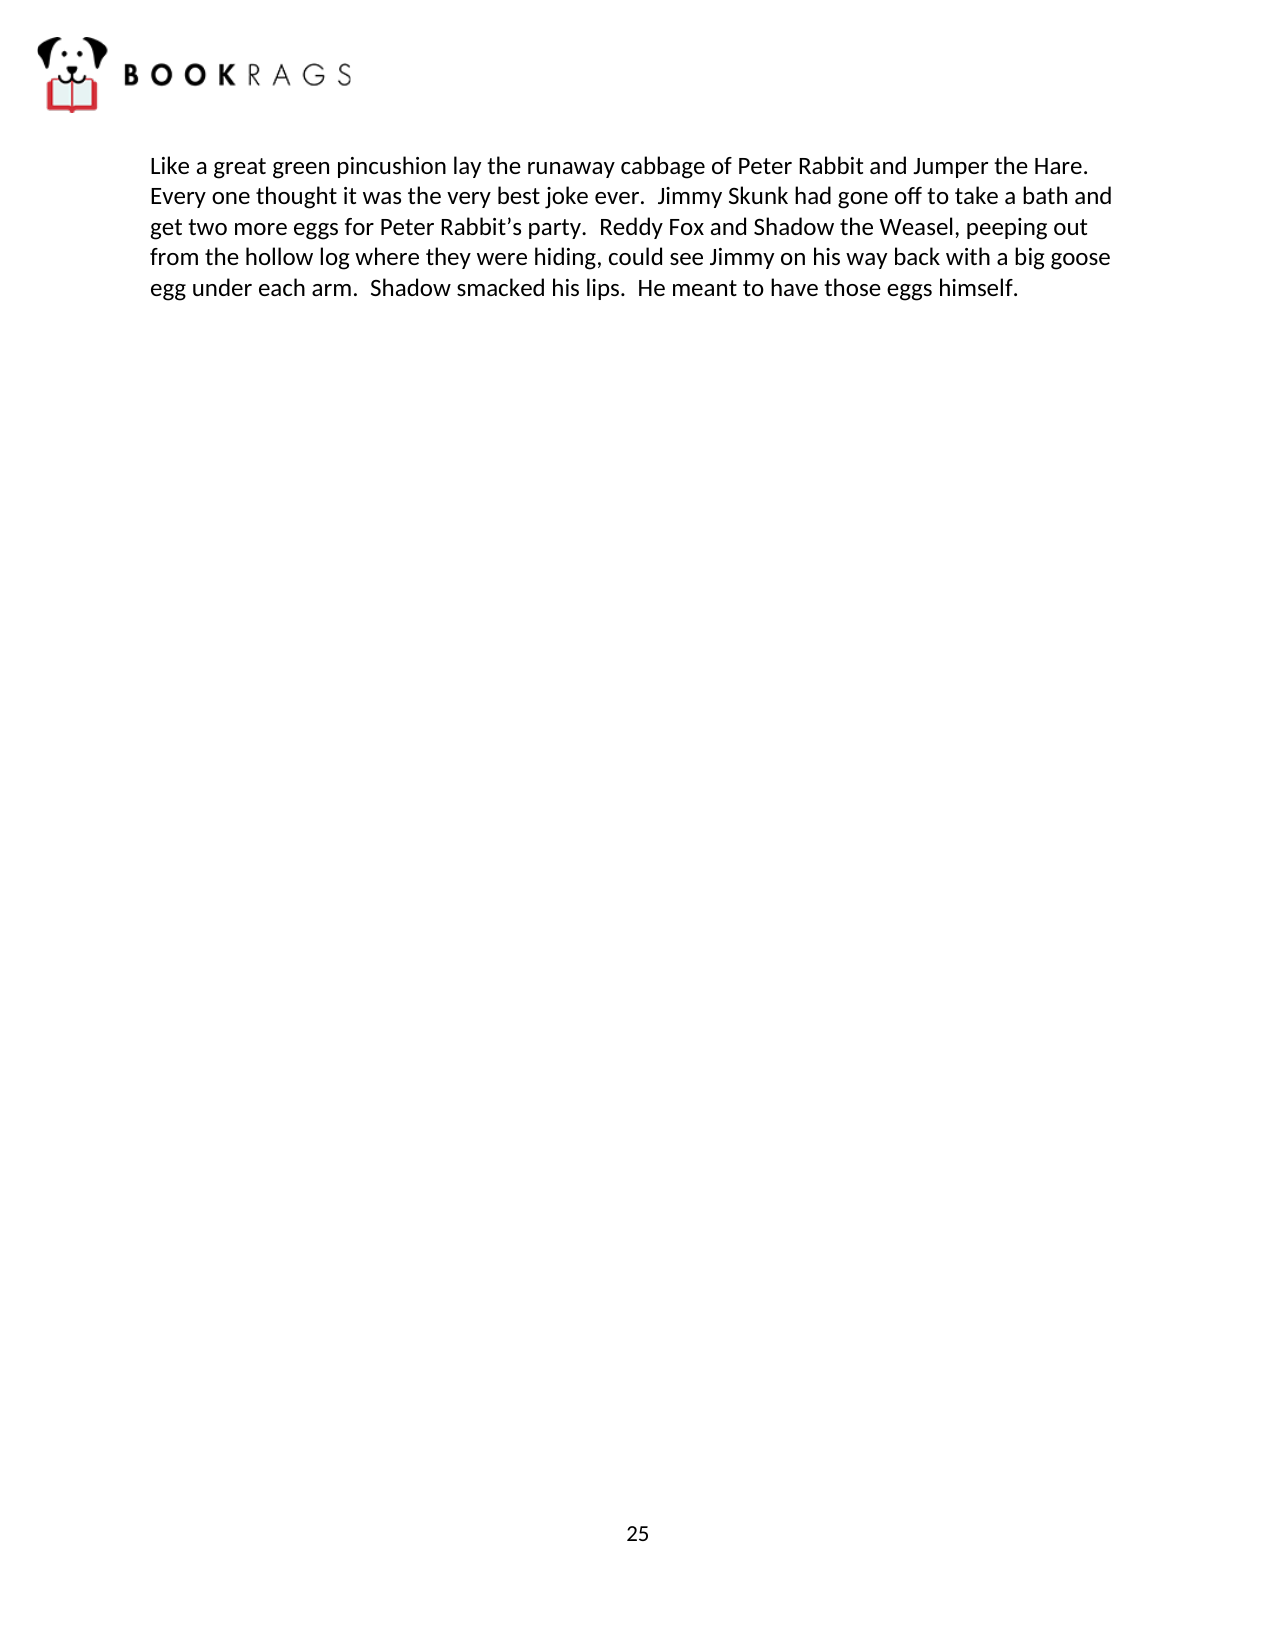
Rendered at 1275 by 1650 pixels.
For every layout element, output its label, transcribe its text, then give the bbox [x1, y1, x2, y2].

text Like a great green pincushion lay the runaway cabbage of Peter Rabbit and Jumper the Hare. Every one thought it was the very best joke ever. Jimmy Skunk had gone off to take a bath and get two more eggs for Peter Rabbit’s party. Reddy Fox and Shadow the Weasel, peeping out from the hollow log where they were hiding, could see Jimmy on his way back with a big goose egg under each arm. Shadow smacked his lips. He meant to have those eggs himself. [150, 150, 1125, 303]
picture [37, 37, 351, 113]
